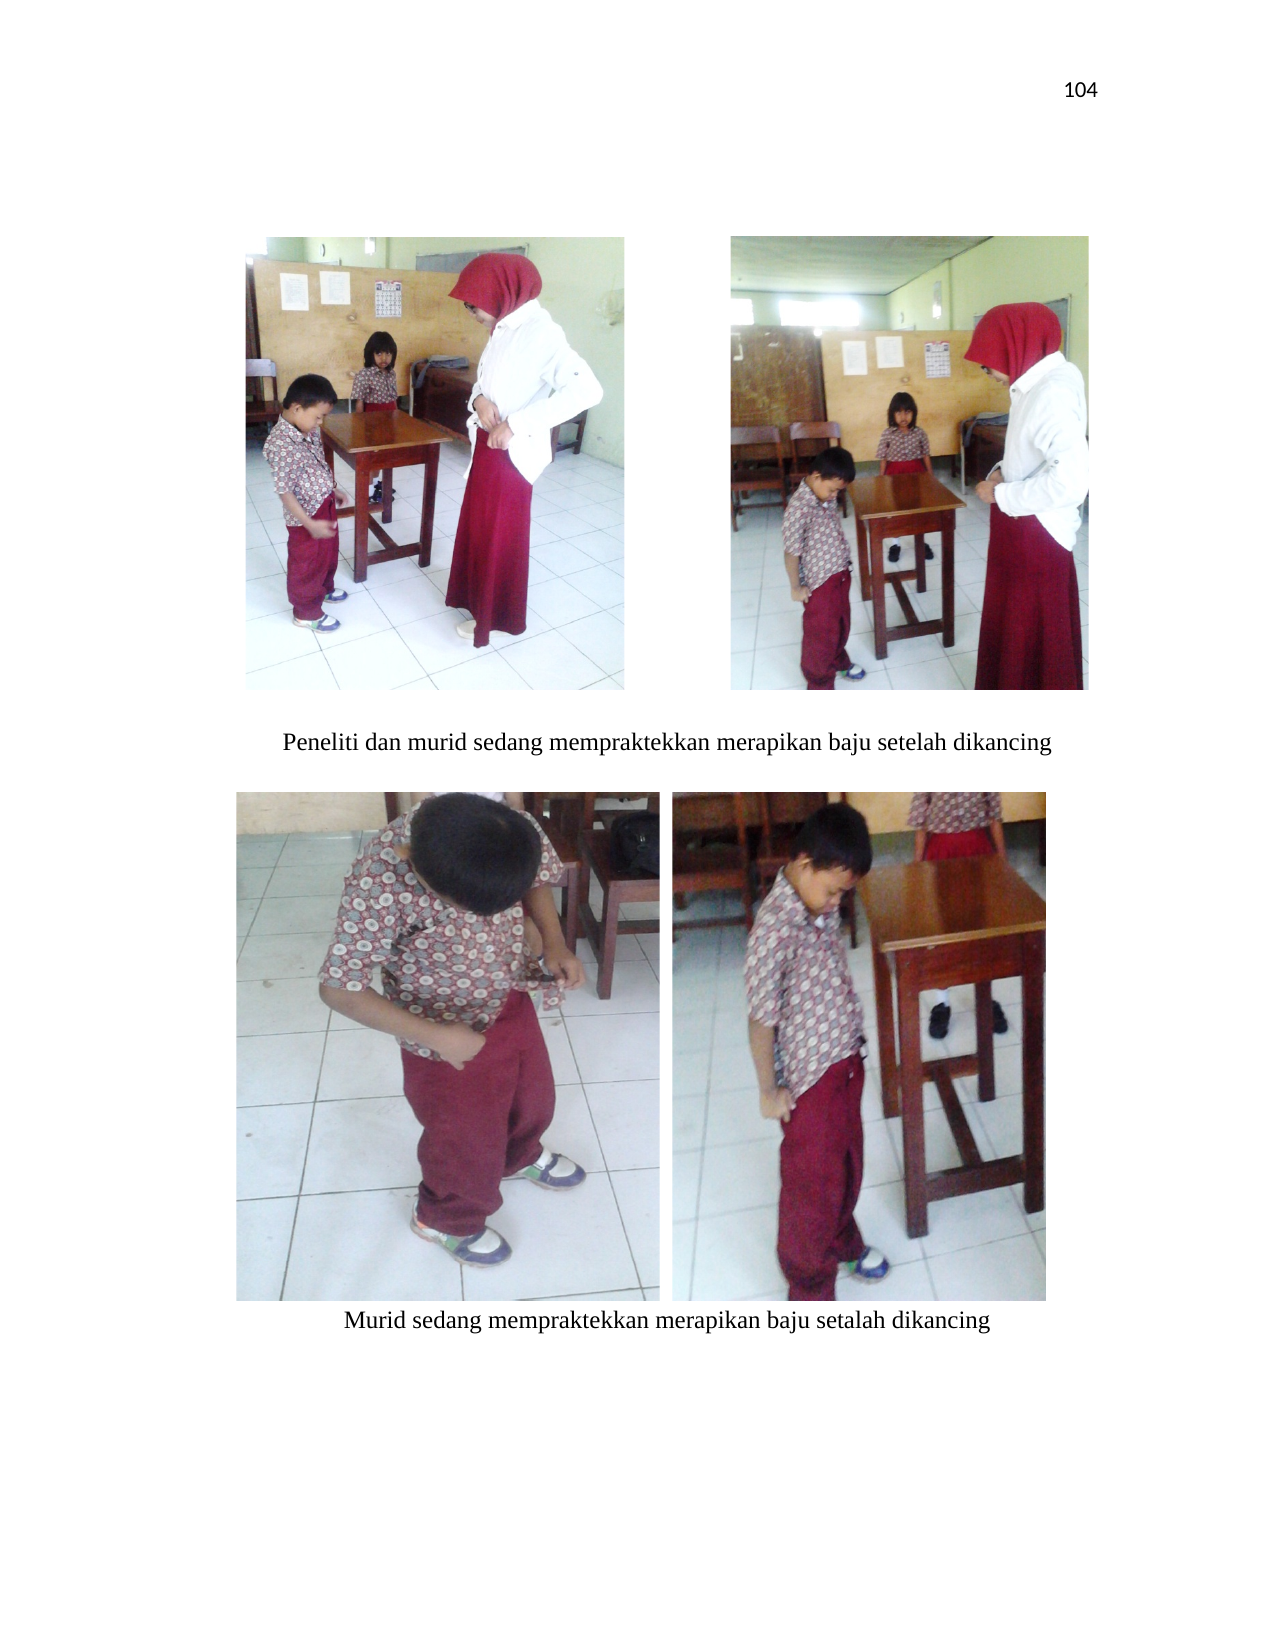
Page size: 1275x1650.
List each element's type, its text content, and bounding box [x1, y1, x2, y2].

picture [730, 236, 1089, 690]
text Murid sedang mempraktekkan merapikan baju setalah dikancing [236, 1305, 1098, 1333]
picture [672, 792, 1046, 1301]
picture [245, 237, 625, 690]
text Peneliti dan murid sedang mempraktekkan merapikan baju setelah dikancing [236, 727, 1098, 755]
picture [236, 792, 660, 1301]
